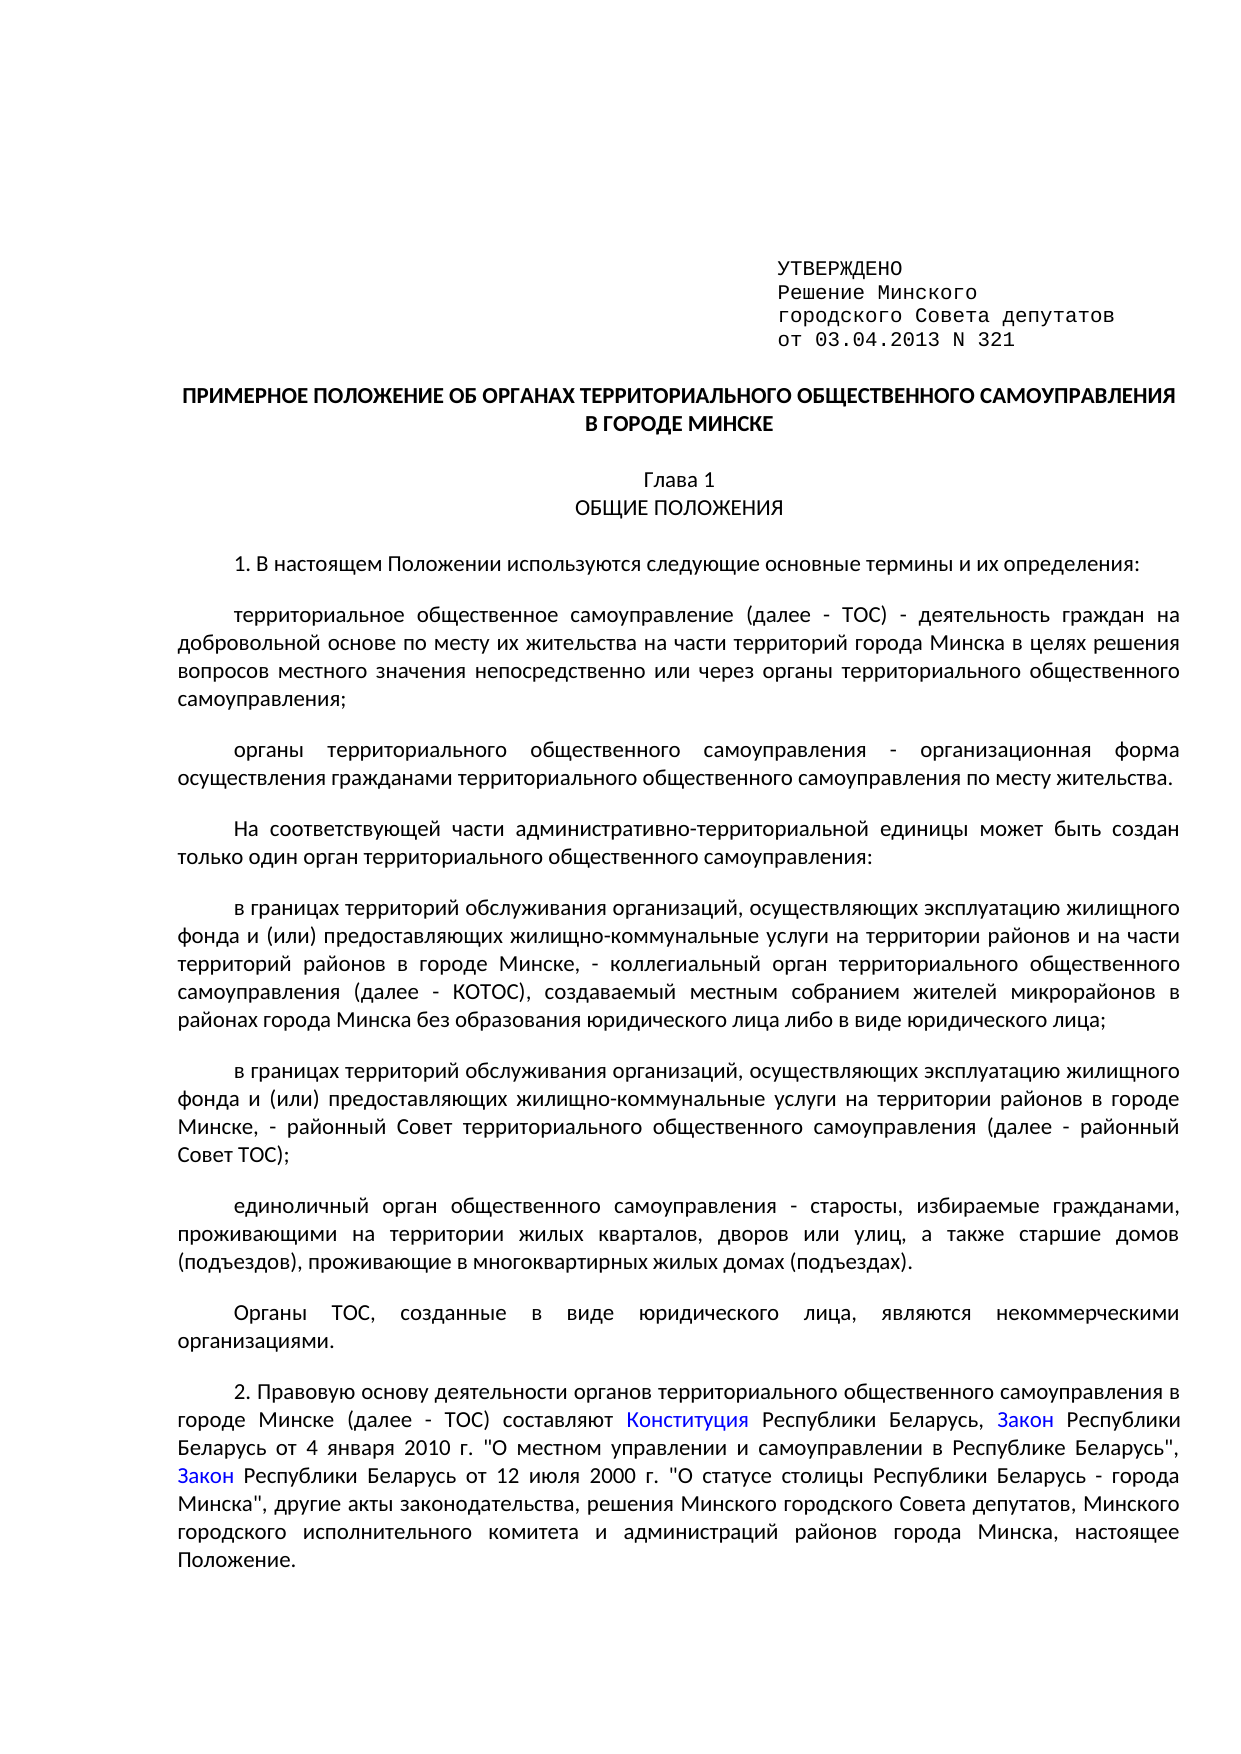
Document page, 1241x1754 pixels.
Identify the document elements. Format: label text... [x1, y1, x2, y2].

text в границах территорий обслуживания организаций, осуществляющих эксплуатацию жилищного фонда и (или) предоставляющих жилищно-коммунальные услуги на территории районов в городе Минске, - районный Совет территориального общественного самоуправления (далее - районный Совет ТОС); [177, 1056, 1181, 1168]
text органы территориального общественного самоуправления - организационная форма осуществления гражданами территориального общественного самоуправления по месту жительства. [177, 735, 1181, 791]
text городского Совета депутатов [177, 306, 1181, 329]
text единоличный орган общественного самоуправления - старосты, избираемые гражданами, проживающими на территории жилых кварталов, дворов или улиц, а также старшие домов (подъездов), проживающие в многоквартирных жилых домах (подъездах). [177, 1191, 1181, 1275]
title ПРИМЕРНОЕ ПОЛОЖЕНИЕ ОБ ОРГАНАХ ТЕРРИТОРИАЛЬНОГО ОБЩЕСТВЕННОГО САМОУПРАВЛЕНИЯ В ГОРОДЕ МИНСКЕ [177, 381, 1181, 437]
text 2. Правовую основу деятельности органов территориального общественного самоуправления в городе Минске (далее - ТОС) составляют Конституция Республики Беларусь, Закон Республики Беларусь от 4 января 2010 г. "О местном управлении и самоуправлении в Республике Беларусь", Закон Республики Беларусь от 12 июля 2000 г. "О статусе столицы Республики Беларусь - города Минска", другие акты законодательства, решения Минского городского Совета депутатов, Минского городского исполнительного комитета и администраций районов города Минска, настоящее Положение. [177, 1377, 1181, 1573]
text ОБЩИЕ ПОЛОЖЕНИЯ [177, 493, 1181, 521]
text УТВЕРЖДЕНО [177, 258, 1181, 282]
text от 03.04.2013 N 321 [177, 329, 1181, 353]
text 1. В настоящем Положении используются следующие основные термины и их определения: [177, 549, 1181, 577]
text Органы ТОС, созданные в виде юридического лица, являются некоммерческими организациями. [177, 1298, 1181, 1354]
text Глава 1 [177, 465, 1181, 493]
text в границах территорий обслуживания организаций, осуществляющих эксплуатацию жилищного фонда и (или) предоставляющих жилищно-коммунальные услуги на территории районов и на части территорий районов в городе Минске, - коллегиальный орган территориального общественного самоуправления (далее - КОТОС), создаваемый местным собранием жителей микрорайонов в районах города Минска без образования юридического лица либо в виде юридического лица; [177, 893, 1181, 1033]
text На соответствующей части административно-территориальной единицы может быть создан только один орган территориального общественного самоуправления: [177, 814, 1181, 870]
text территориальное общественное самоуправление (далее - ТОС) - деятельность граждан на добровольной основе по месту их жительства на части территорий города Минска в целях решения вопросов местного значения непосредственно или через органы территориального общественного самоуправления; [177, 600, 1181, 712]
text Решение Минского [177, 282, 1181, 306]
